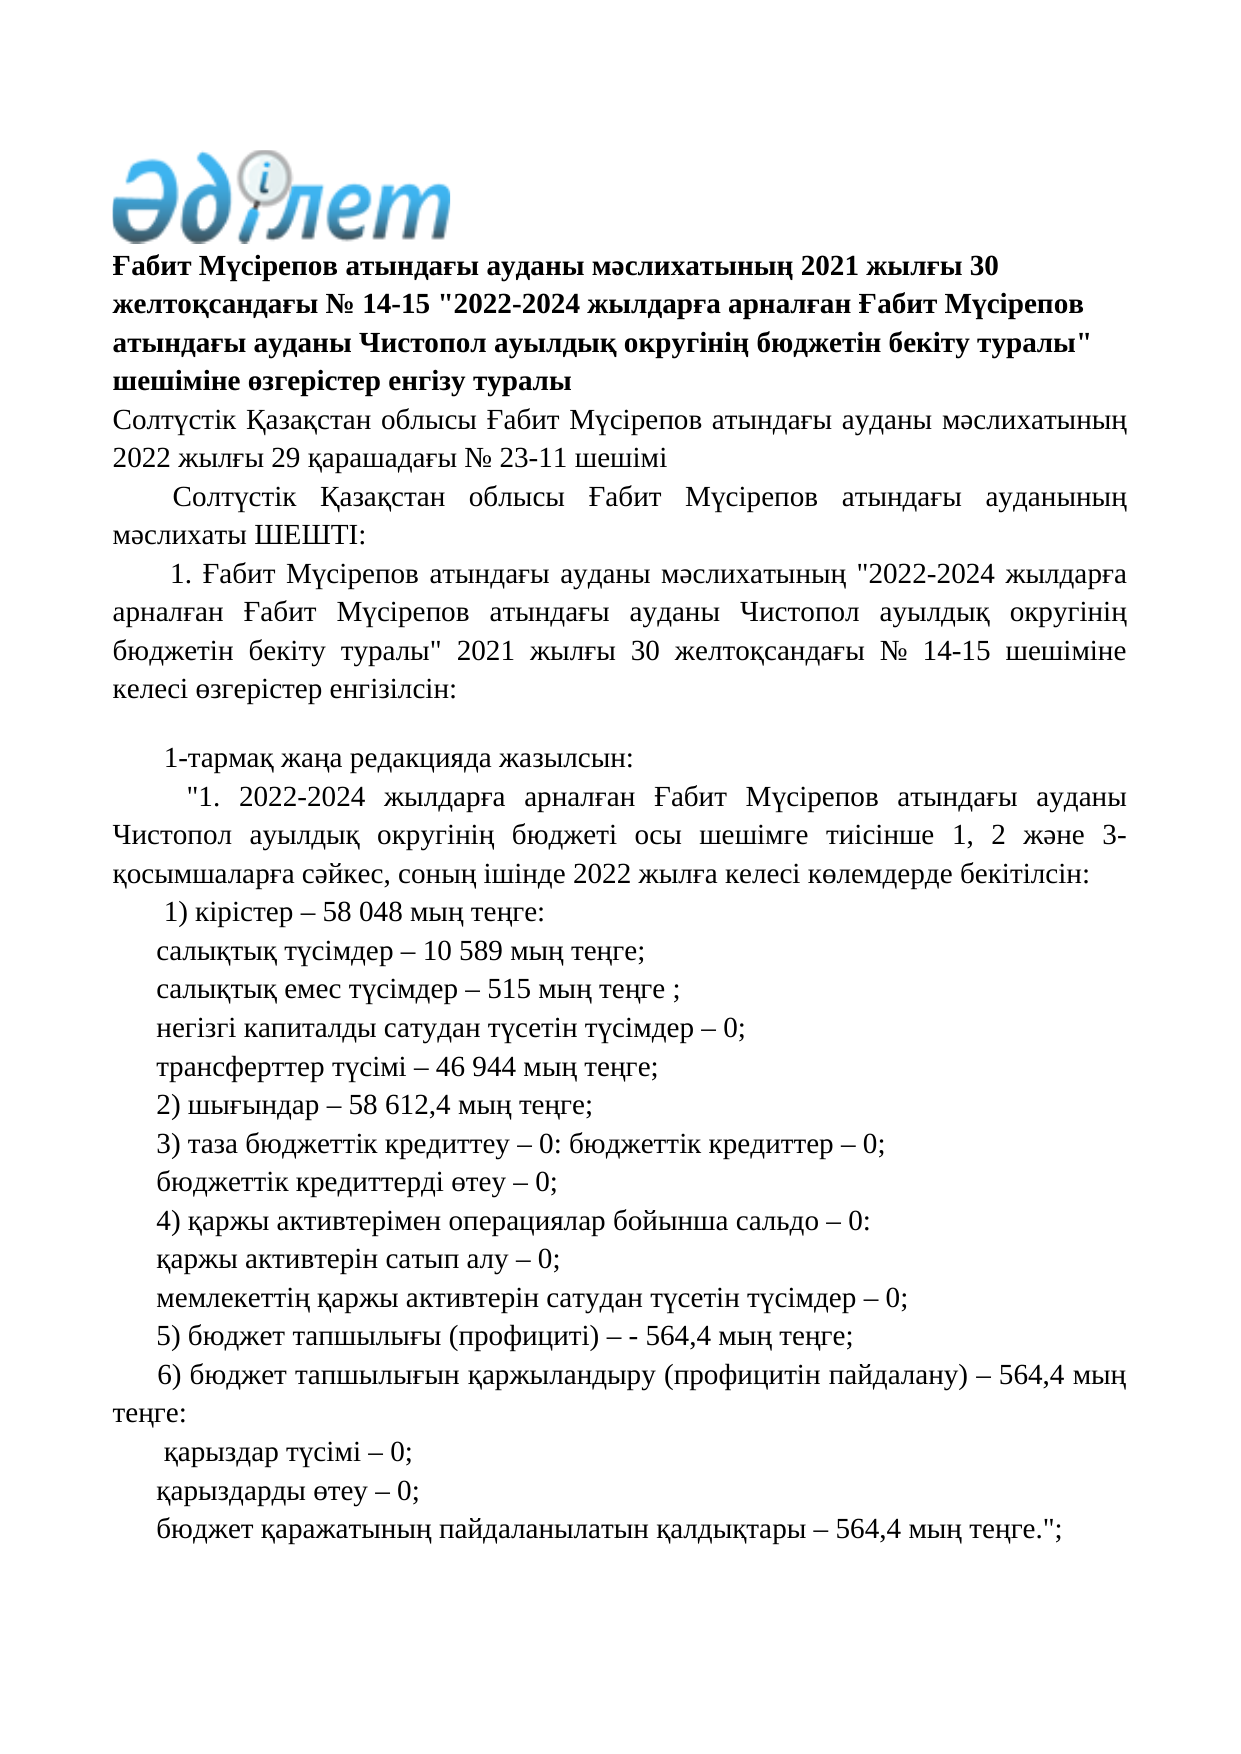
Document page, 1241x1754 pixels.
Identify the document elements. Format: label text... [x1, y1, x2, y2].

text Ғабит Мүсірепов атындағы ауданы мәслихатының 2021 жылғы 30 желтоқсандағы № 14-15 "2022-2024 жылдарға арналған Ғабит Мүсірепов атындағы ауданы Чистопол ауылдық округінің бюджетін бекіту туралы" шешіміне өзгерістер енгізу туралы [112, 248, 1128, 397]
text бюджеттік кредиттерді өтеу – 0; [112, 1164, 1128, 1198]
text 1-тармақ жаңа редакцияда жазылсын: [112, 740, 1128, 774]
text 6) бюджет тапшылығын қаржыландыру (профицитін пайдалану) – 564,4 мың теңге: [112, 1357, 1128, 1429]
text мемлекеттің қаржы активтерін сатудан түсетін түсімдер – 0; [112, 1280, 1128, 1313]
text негізгі капиталды сатудан түсетін түсімдер – 0; [112, 1010, 1128, 1044]
text 5) бюджет тапшылығы (профициті) – - 564,4 мың теңге; [112, 1318, 1128, 1352]
text бюджет қаражатының пайдаланылатын қалдықтары – 564,4 мың теңге."; [112, 1511, 1128, 1545]
text салықтық емес түсімдер – 515 мың теңге ; [112, 972, 1128, 1005]
text 1. Ғабит Мүсірепов атындағы ауданы мәслихатының "2022-2024 жылдарға арналған Ғабит Мүсірепов атындағы ауданы Чистопол ауылдық округінің бюджетін бекіту туралы" 2021 жылғы 30 желтоқсандағы № 14-15 шешіміне келесі өзгерістер енгізілсін: [112, 556, 1128, 705]
text Солтүстік Қазақстан облысы Ғабит Мүсірепов атындағы ауданы мәслихатының 2022 жылғы 29 қарашадағы № 23-11 шешімі [112, 402, 1128, 474]
text қаржы активтерін сатып алу – 0; [112, 1241, 1128, 1275]
text трансферттер түсімі – 46 944 мың теңге; [112, 1049, 1128, 1082]
text салықтық түсімдер – 10 589 мың теңге; [112, 933, 1128, 967]
text Солтүстік Қазақстан облысы Ғабит Мүсірепов атындағы ауданының мәслихаты ШЕШТІ: [112, 479, 1128, 551]
text "1. 2022-2024 жылдарға арналған Ғабит Мүсірепов атындағы ауданы Чистопол ауылдық округінің бюджеті осы шешімге тиісінше 1, 2 және 3-қосымшаларға сәйкес, соның ішінде 2022 жылға келесі көлемдерде бекітілсін: [112, 779, 1128, 889]
text 1) кірістер – 58 048 мың теңге: [112, 894, 1128, 928]
text 3) таза бюджеттік кредиттеу – 0: бюджеттік кредиттер – 0; [112, 1126, 1128, 1159]
text қарыздарды өтеу – 0; [112, 1473, 1128, 1506]
text 4) қаржы активтерімен операциялар бойынша сальдо – 0: [112, 1203, 1128, 1236]
text 2) шығындар – 58 612,4 мың теңге; [112, 1087, 1128, 1121]
picture [112, 150, 451, 244]
text қарыздар түсімі – 0; [112, 1434, 1128, 1468]
